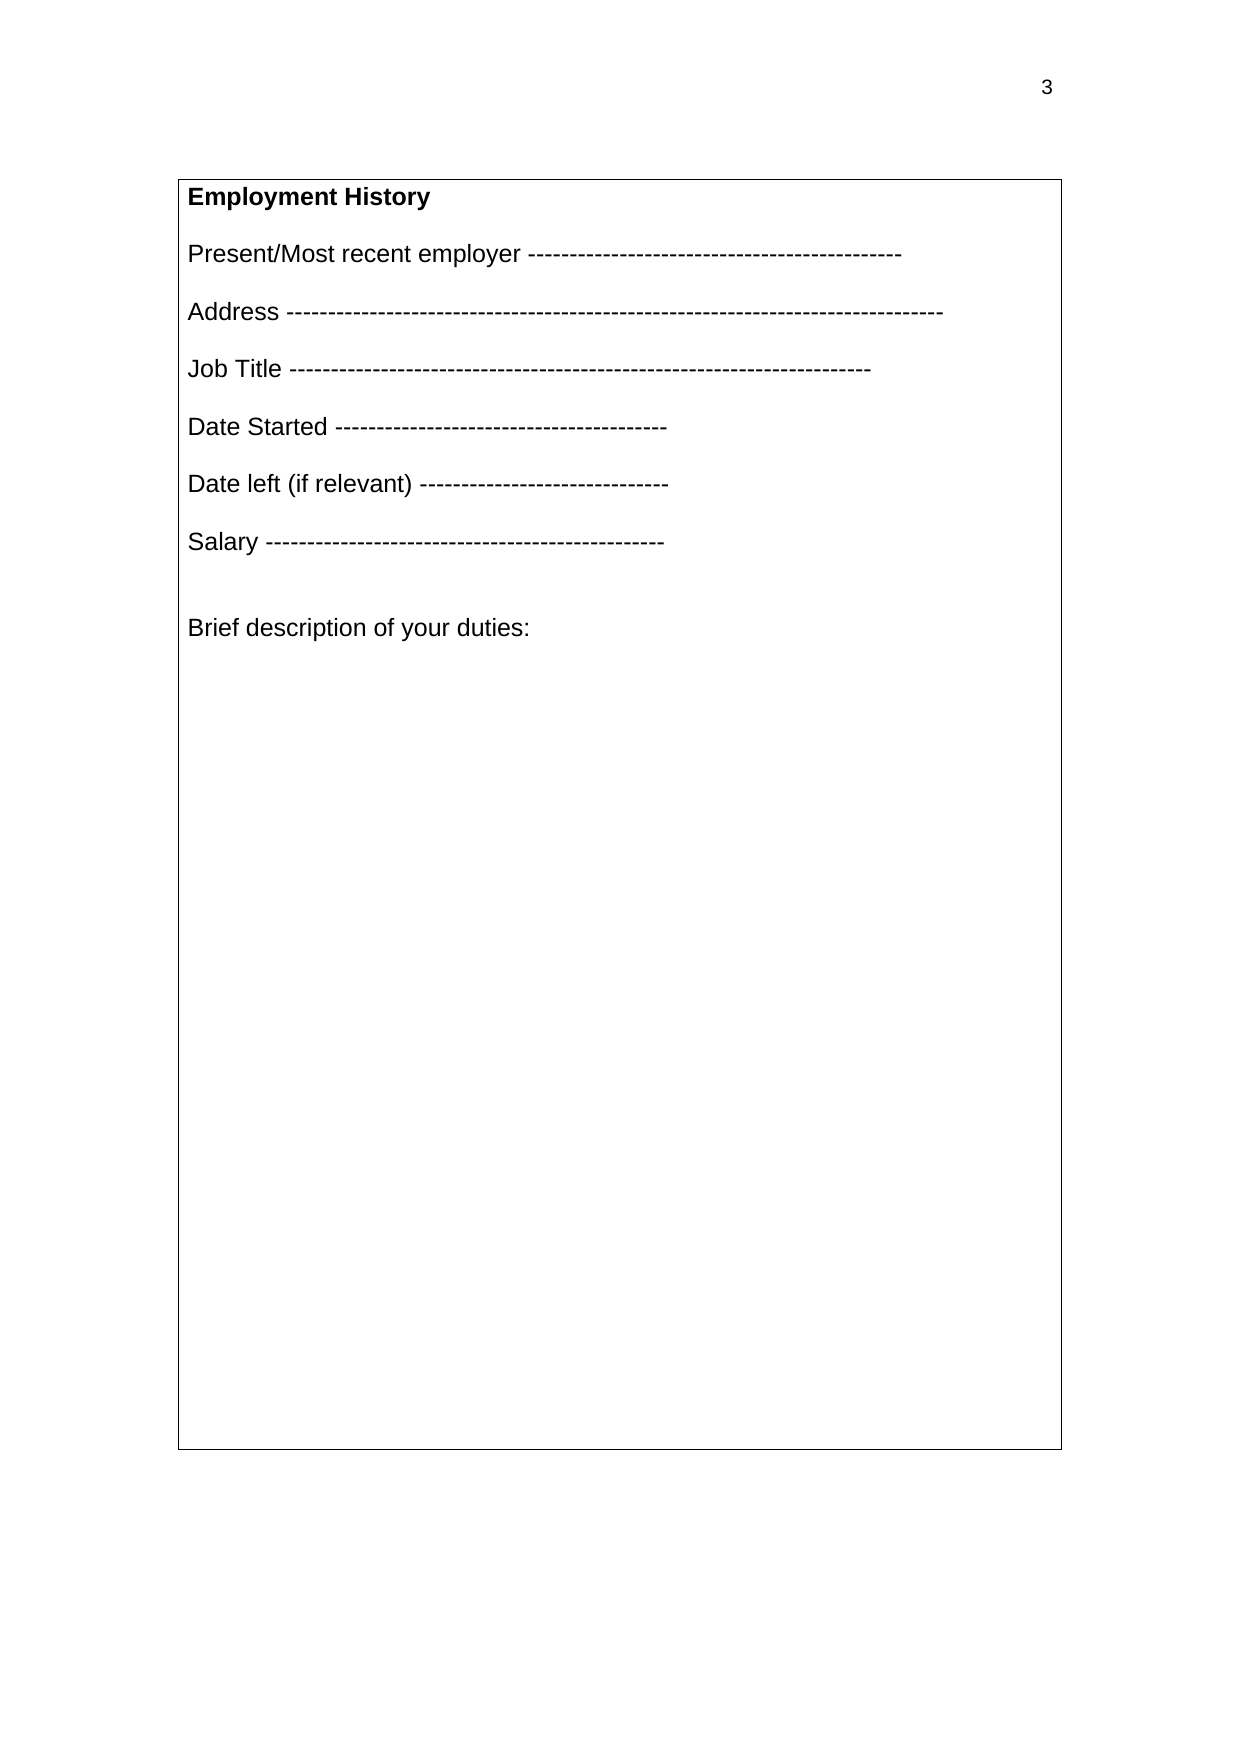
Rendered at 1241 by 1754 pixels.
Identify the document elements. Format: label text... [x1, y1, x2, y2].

text Address ------------------------------------------------------------------------------- [187, 297, 1053, 326]
text Date left (if relevant) ------------------------------ [187, 469, 1053, 498]
text Employment History [179, 180, 1061, 211]
text Brief description of your duties: [187, 613, 1053, 642]
text Job Title ---------------------------------------------------------------------- [187, 354, 1053, 383]
text Date Started ---------------------------------------- [187, 412, 1053, 441]
text Present/Most recent employer --------------------------------------------- [187, 239, 1053, 268]
text Salary ------------------------------------------------ [187, 527, 1053, 556]
